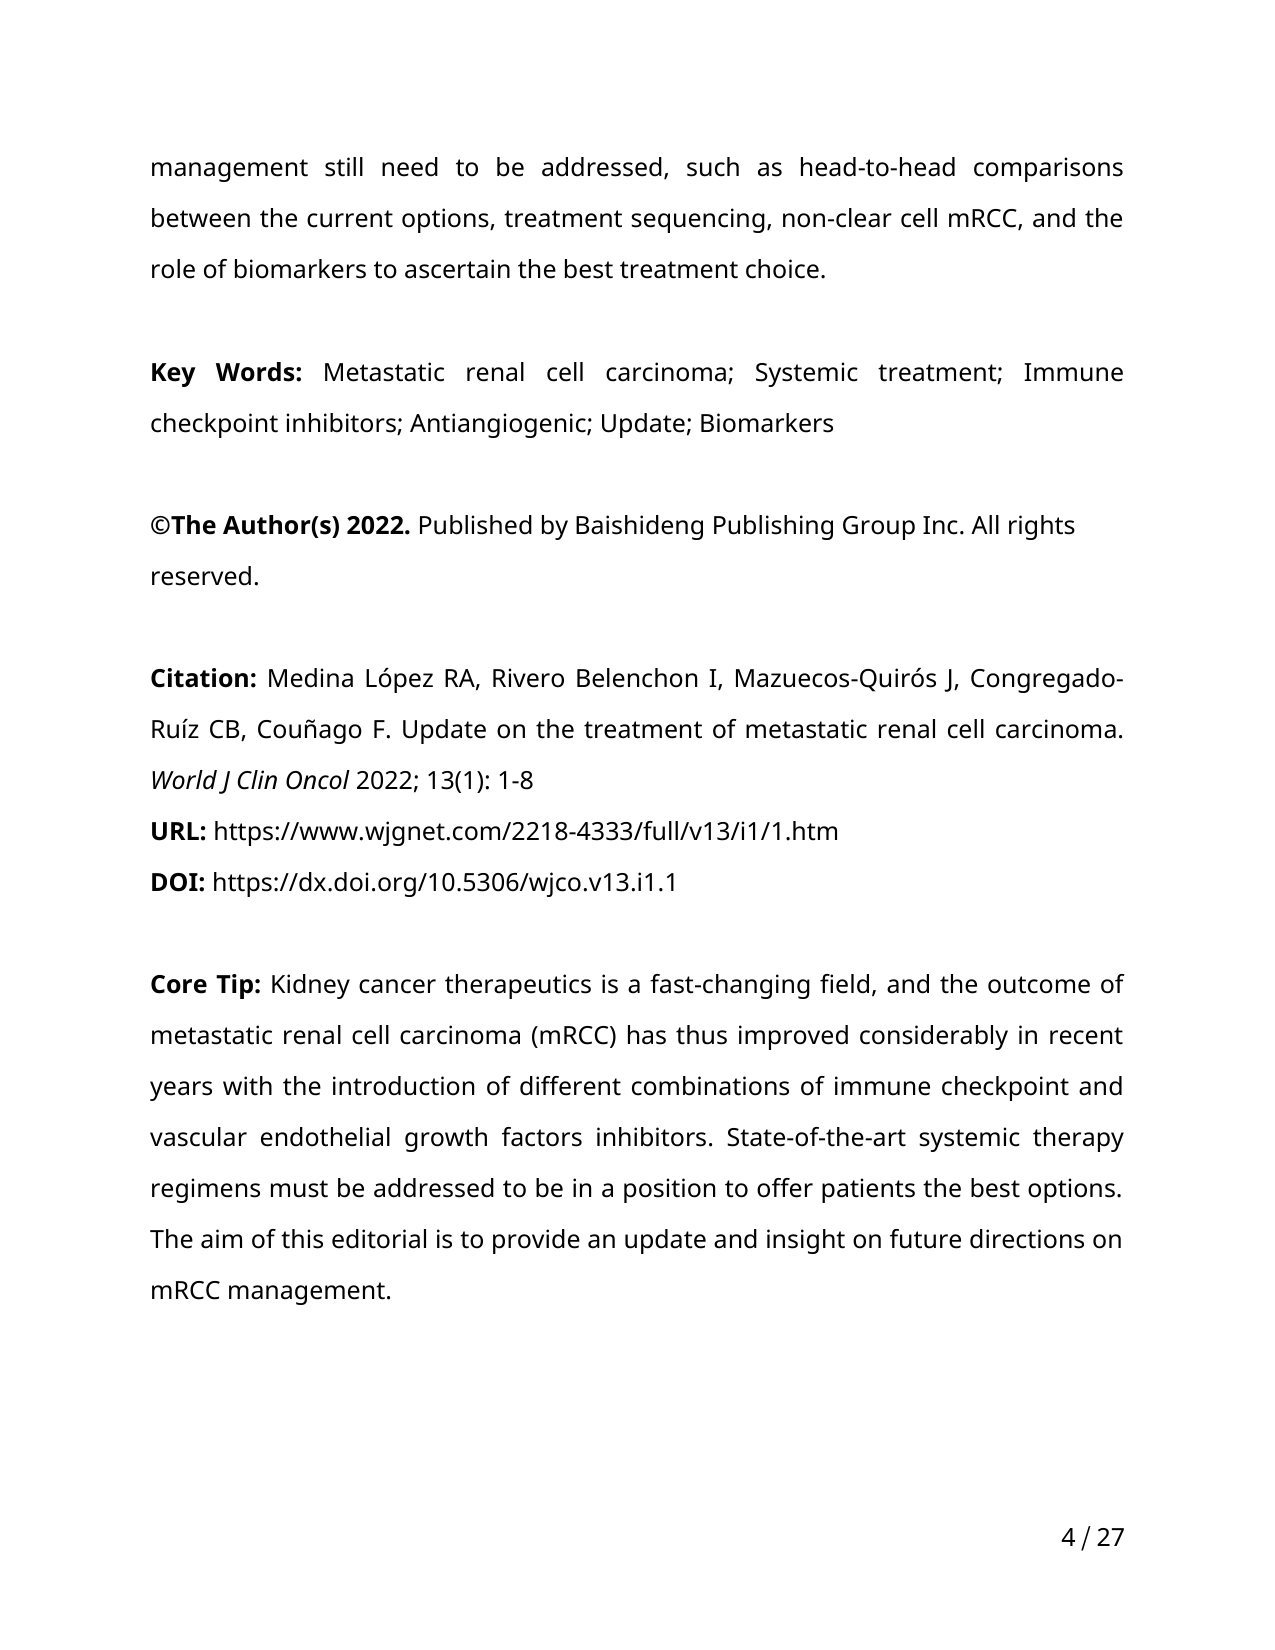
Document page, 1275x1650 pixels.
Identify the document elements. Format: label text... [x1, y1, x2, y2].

text DOI: https://dx.doi.org/10.5306/wjco.v13.i1.1 [150, 864, 1125, 899]
text Key Words: Metastatic renal cell carcinoma; Systemic treatment; Immune checkpoint inhibitors; Antiangiogenic; Update; Biomarkers [150, 354, 1125, 439]
text Core Tip: Kidney cancer therapeutics is a fast-changing field, and the outcome of metastatic renal cell carcinoma (mRCC) has thus improved considerably in recent years with the introduction of different combinations of immune checkpoint and vascular endothelial growth factors inhibitors. State-of-the-art systemic therapy regimens must be addressed to be in a position to offer patients the best options. The aim of this editorial is to provide an update and insight on future directions on mRCC management. [150, 967, 1125, 1307]
text URL: https://www.wjgnet.com/2218-4333/full/v13/i1/1.htm [150, 813, 1125, 848]
text Citation: Medina López RA, Rivero Belenchon I, Mazuecos-Quirós J, Congregado-Ruíz CB, Couñago F. Update on the treatment of metastatic renal cell carcinoma. World J Clin Oncol 2022; 13(1): 1-8 [150, 660, 1125, 797]
text ©The Author(s) 2022. Published by Baishideng Publishing Group Inc. All rights reserved. [150, 507, 1125, 592]
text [150, 150, 1125, 286]
